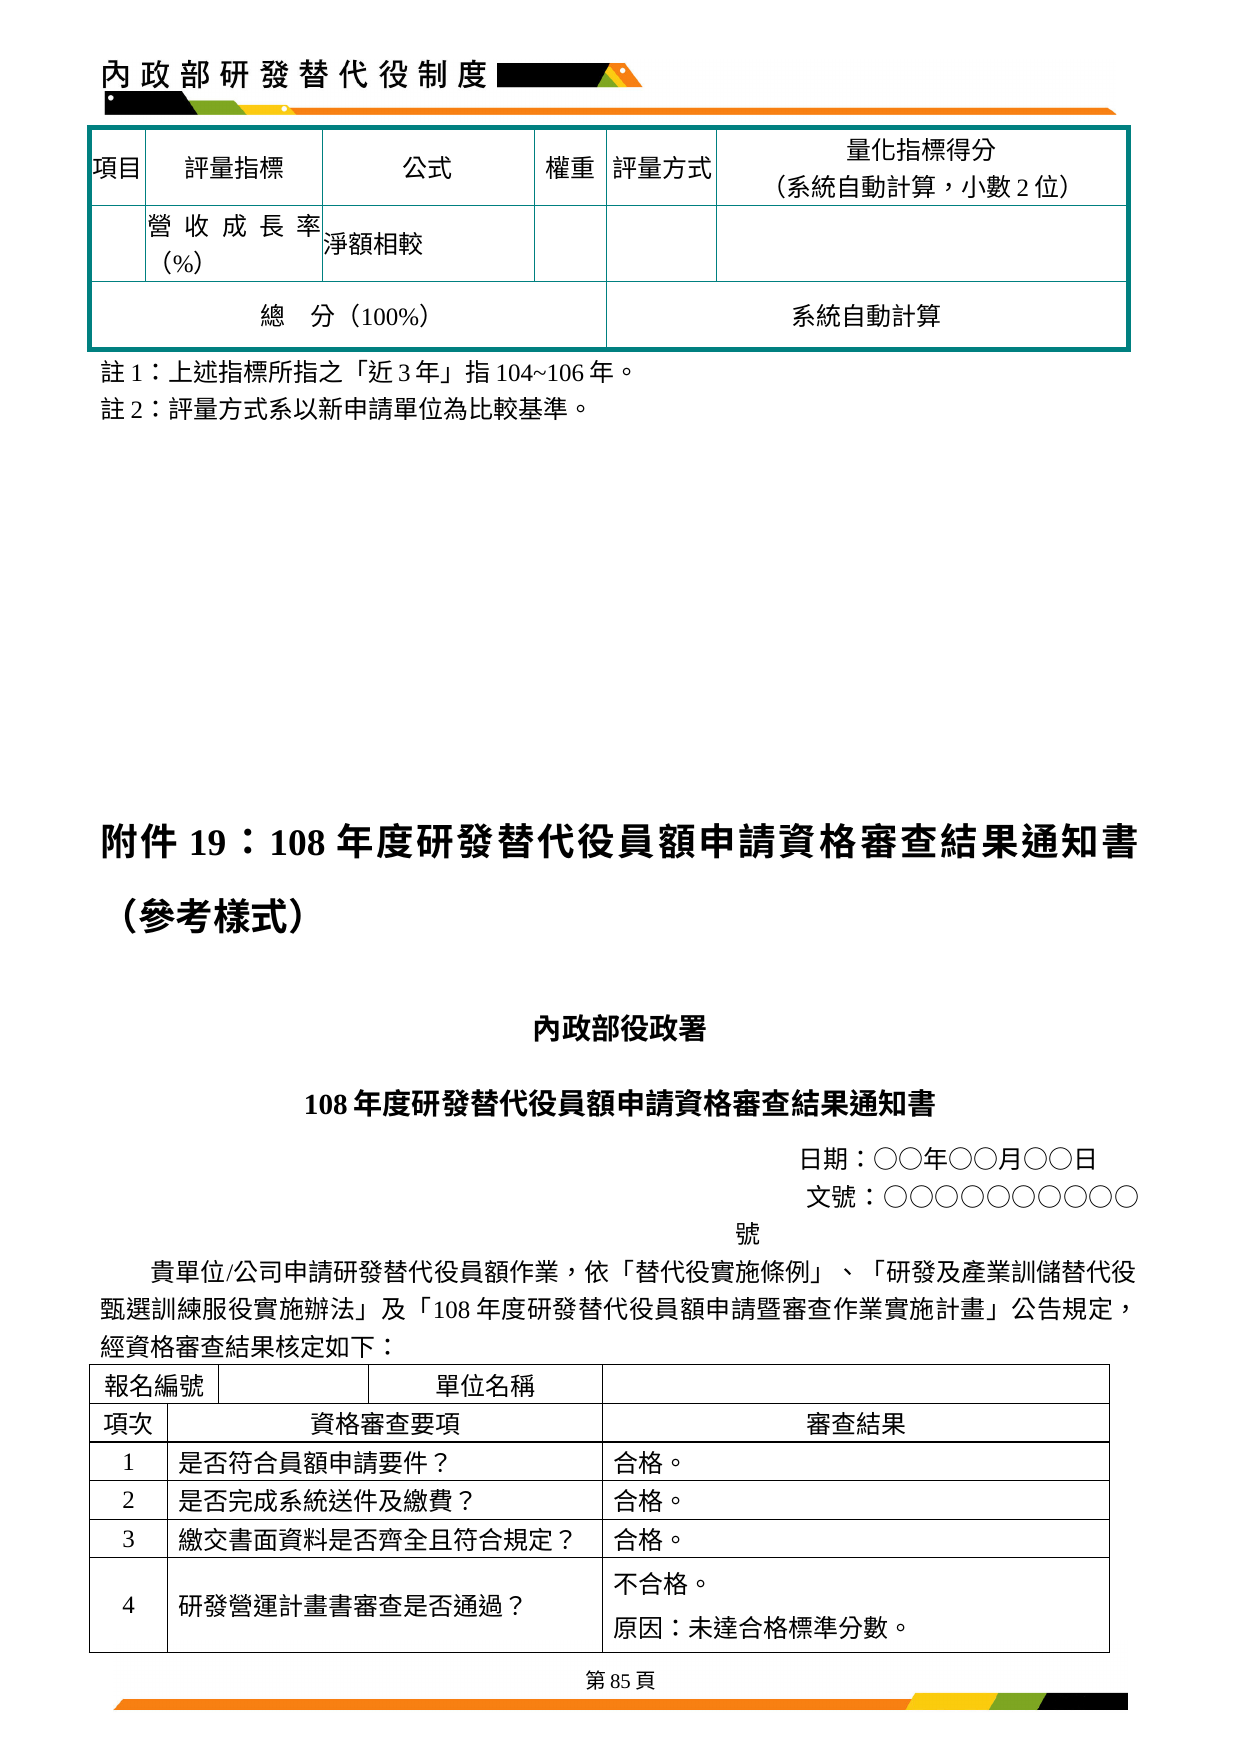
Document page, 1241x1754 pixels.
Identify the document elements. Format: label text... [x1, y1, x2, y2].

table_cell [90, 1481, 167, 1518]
text 註2：評量方式系以新申請單位為比較基準。 [100, 389, 1140, 427]
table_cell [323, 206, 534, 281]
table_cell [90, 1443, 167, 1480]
text 108年度研發替代役員額申請資格審查結果通知書 [100, 1064, 1140, 1139]
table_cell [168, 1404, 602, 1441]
picture [113, 1640, 1128, 1713]
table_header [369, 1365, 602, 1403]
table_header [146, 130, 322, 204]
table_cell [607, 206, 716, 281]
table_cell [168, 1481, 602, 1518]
text 貴單位/公司申請研發替代役員額作業，依「替代役實施條例」、「研發及產業訓儲替代役甄選訓練服役實施辦法」及「108年度研發替代役員額申請暨審查作業實施計畫」公告規定，經資格審查結果核定如下： [100, 1252, 1140, 1364]
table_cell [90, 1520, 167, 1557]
text 日期：○○年○○月○○日 [735, 1139, 1140, 1177]
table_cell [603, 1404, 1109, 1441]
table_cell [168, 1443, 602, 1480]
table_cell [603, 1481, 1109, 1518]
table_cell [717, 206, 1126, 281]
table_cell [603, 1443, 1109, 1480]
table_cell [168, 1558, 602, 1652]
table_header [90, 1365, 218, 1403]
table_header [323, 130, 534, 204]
text 附件19：108年度研發替代役員額申請資格審查結果通知書（參考樣式） [100, 802, 1140, 952]
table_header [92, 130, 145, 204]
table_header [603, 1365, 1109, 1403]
text 內政部役政署 [100, 989, 1140, 1064]
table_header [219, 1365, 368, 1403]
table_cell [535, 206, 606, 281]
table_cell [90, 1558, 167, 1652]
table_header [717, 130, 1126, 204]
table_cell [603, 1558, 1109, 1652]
text 註1：上述指標所指之「近3年」指104~106年。 [100, 352, 1140, 389]
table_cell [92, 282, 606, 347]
picture [100, 59, 1117, 123]
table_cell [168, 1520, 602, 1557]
text 文號：○○○○○○○○○○號 [735, 1177, 1140, 1252]
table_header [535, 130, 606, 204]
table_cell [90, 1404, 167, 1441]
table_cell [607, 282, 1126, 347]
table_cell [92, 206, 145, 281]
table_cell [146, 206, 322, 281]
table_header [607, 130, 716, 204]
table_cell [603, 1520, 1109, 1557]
